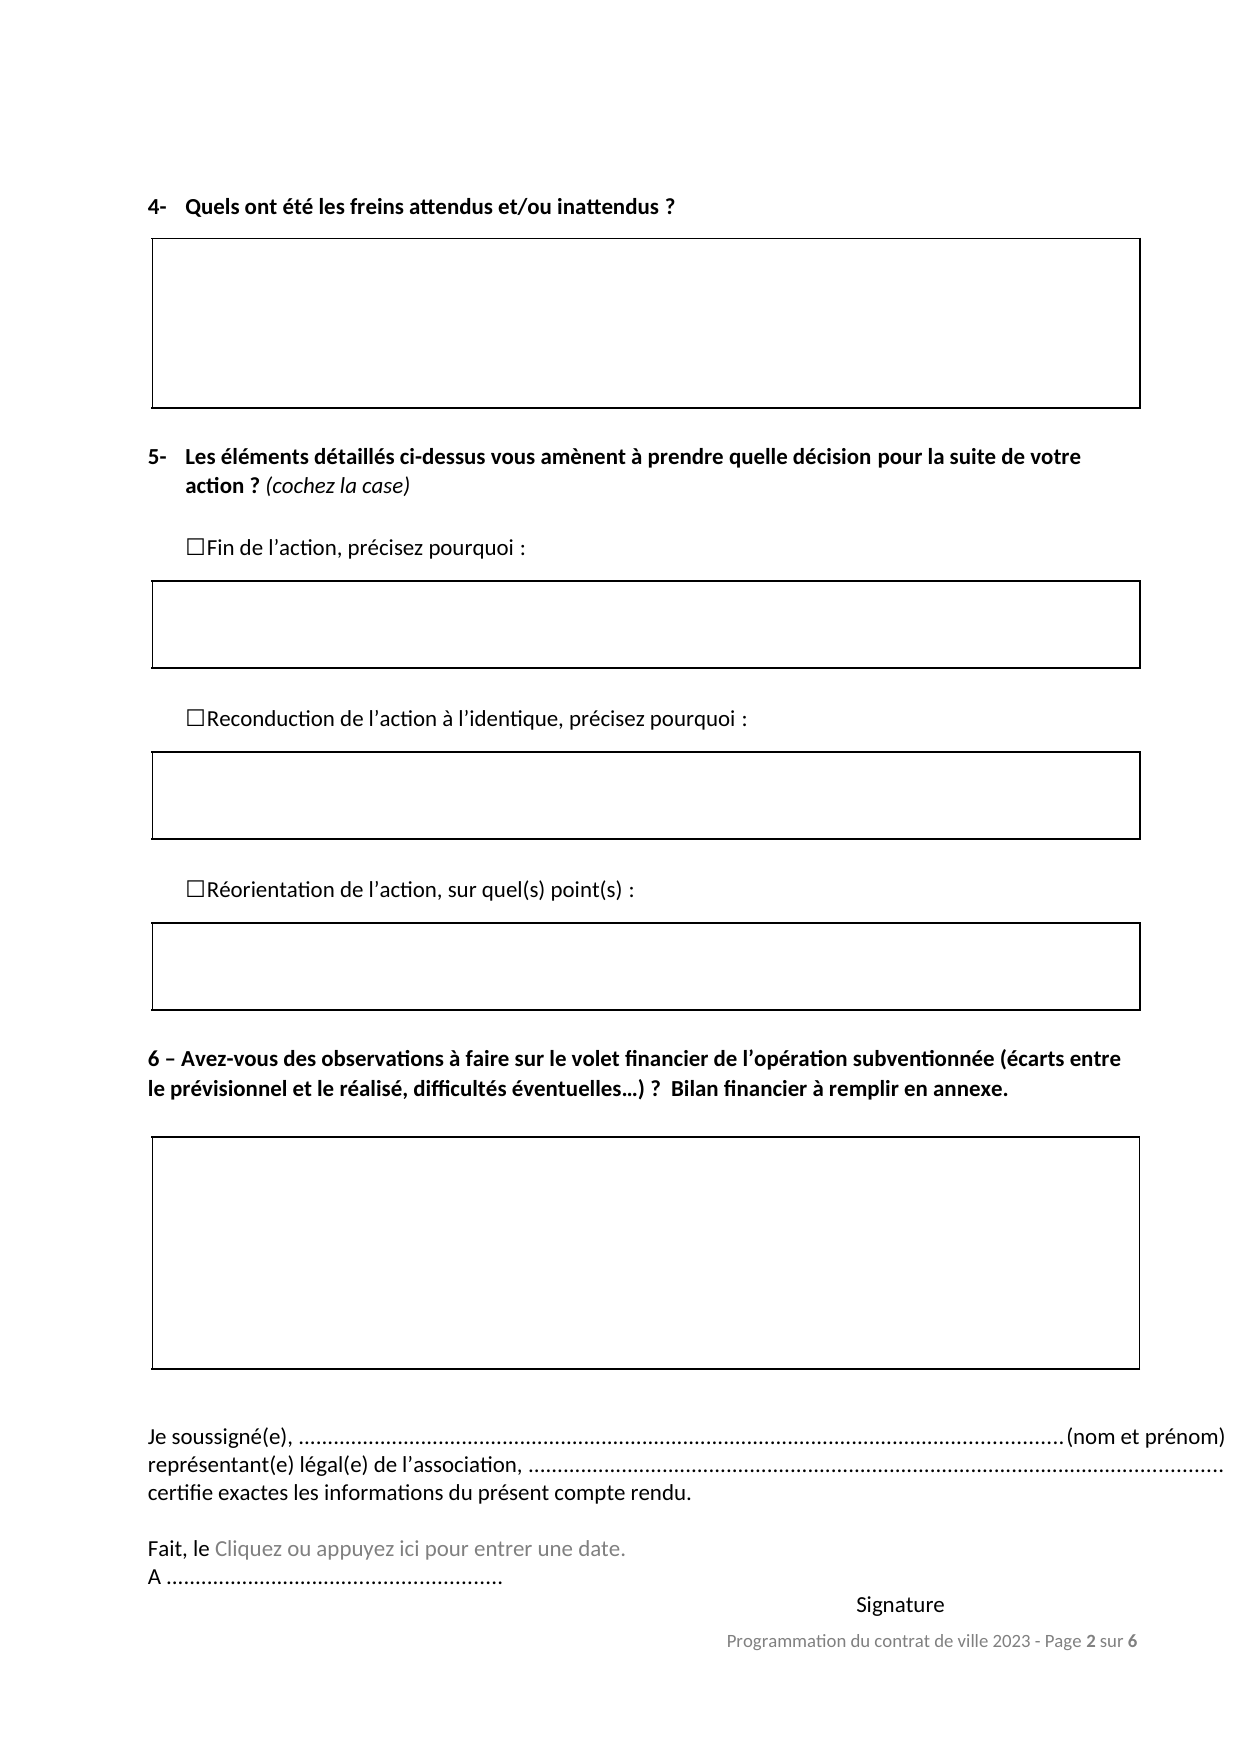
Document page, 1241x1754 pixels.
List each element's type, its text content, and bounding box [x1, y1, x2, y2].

text Reconduction de l’action à l’identique, précisez pourquoi : [185, 702, 1137, 733]
list Les éléments détaillés ci-dessus vous amènent à prendre quelle décision pour la suite de votre action ? (cochez la case) [148, 442, 1137, 500]
text Réorientation de l’action, sur quel(s) point(s) : [185, 873, 1137, 904]
text certifie exactes les informations du présent compte rendu. [148, 1478, 1137, 1506]
text 6 – Avez-vous des observations à faire sur le volet financier de l’opération subventionnée (écarts entre le prévisionnel et le réalisé, difficultés éventuelles…) ? Bilan financier à remplir en annexe. [148, 1044, 1137, 1102]
text Je soussigné(e), (nom et prénom) [148, 1422, 1137, 1450]
text Signature [590, 1590, 1137, 1618]
list Quels ont été les freins attendus et/ou inattendus ? [148, 192, 1137, 220]
text Fait, le [148, 1534, 1137, 1562]
text représentant(e) légal(e) de l’association, [148, 1450, 1137, 1478]
list Fin de l’action, précisez pourquoi : [185, 531, 1137, 562]
text A [148, 1562, 1137, 1590]
